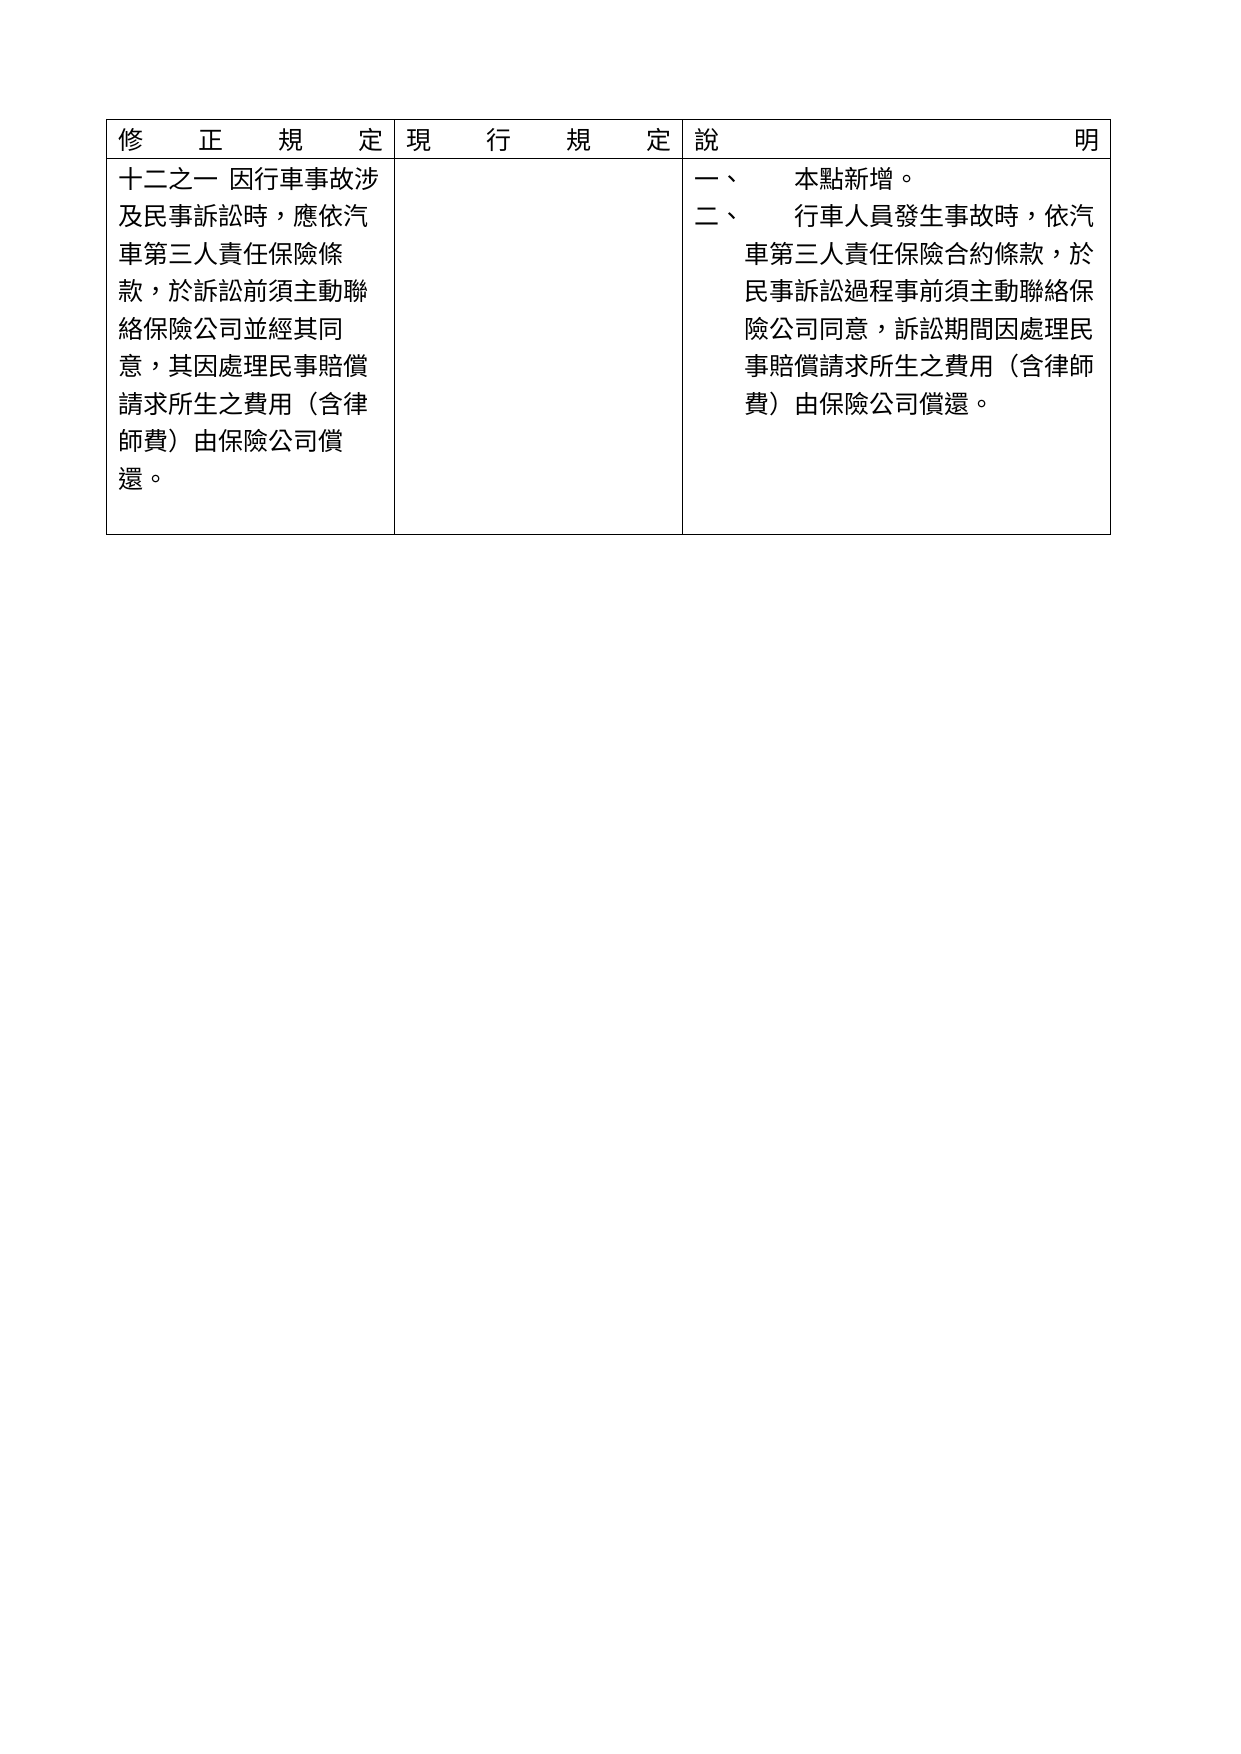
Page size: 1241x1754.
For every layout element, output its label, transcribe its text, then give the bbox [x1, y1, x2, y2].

table_cell [395, 159, 682, 533]
table_cell 本點新增。 行車人員發生事故時，依汽車第三人責任保險合約條款，於民事訴訟過程事前須主動聯絡保險公司同意，訴訟期間因處理民事賠償請求所生之費用（含律師費）由保險公司償還。 [683, 159, 1110, 533]
table_header 修正規定 [107, 120, 394, 157]
table_cell 十二之一 因行車事故涉及民事訴訟時，應依汽車第三人責任保險條款，於訴訟前須主動聯絡保險公司並經其同意，其因處理民事賠償請求所生之費用（含律師費）由保險公司償還。 [107, 159, 394, 533]
table_header 說明 [683, 120, 1110, 157]
table_header 現行規定 [395, 120, 682, 157]
